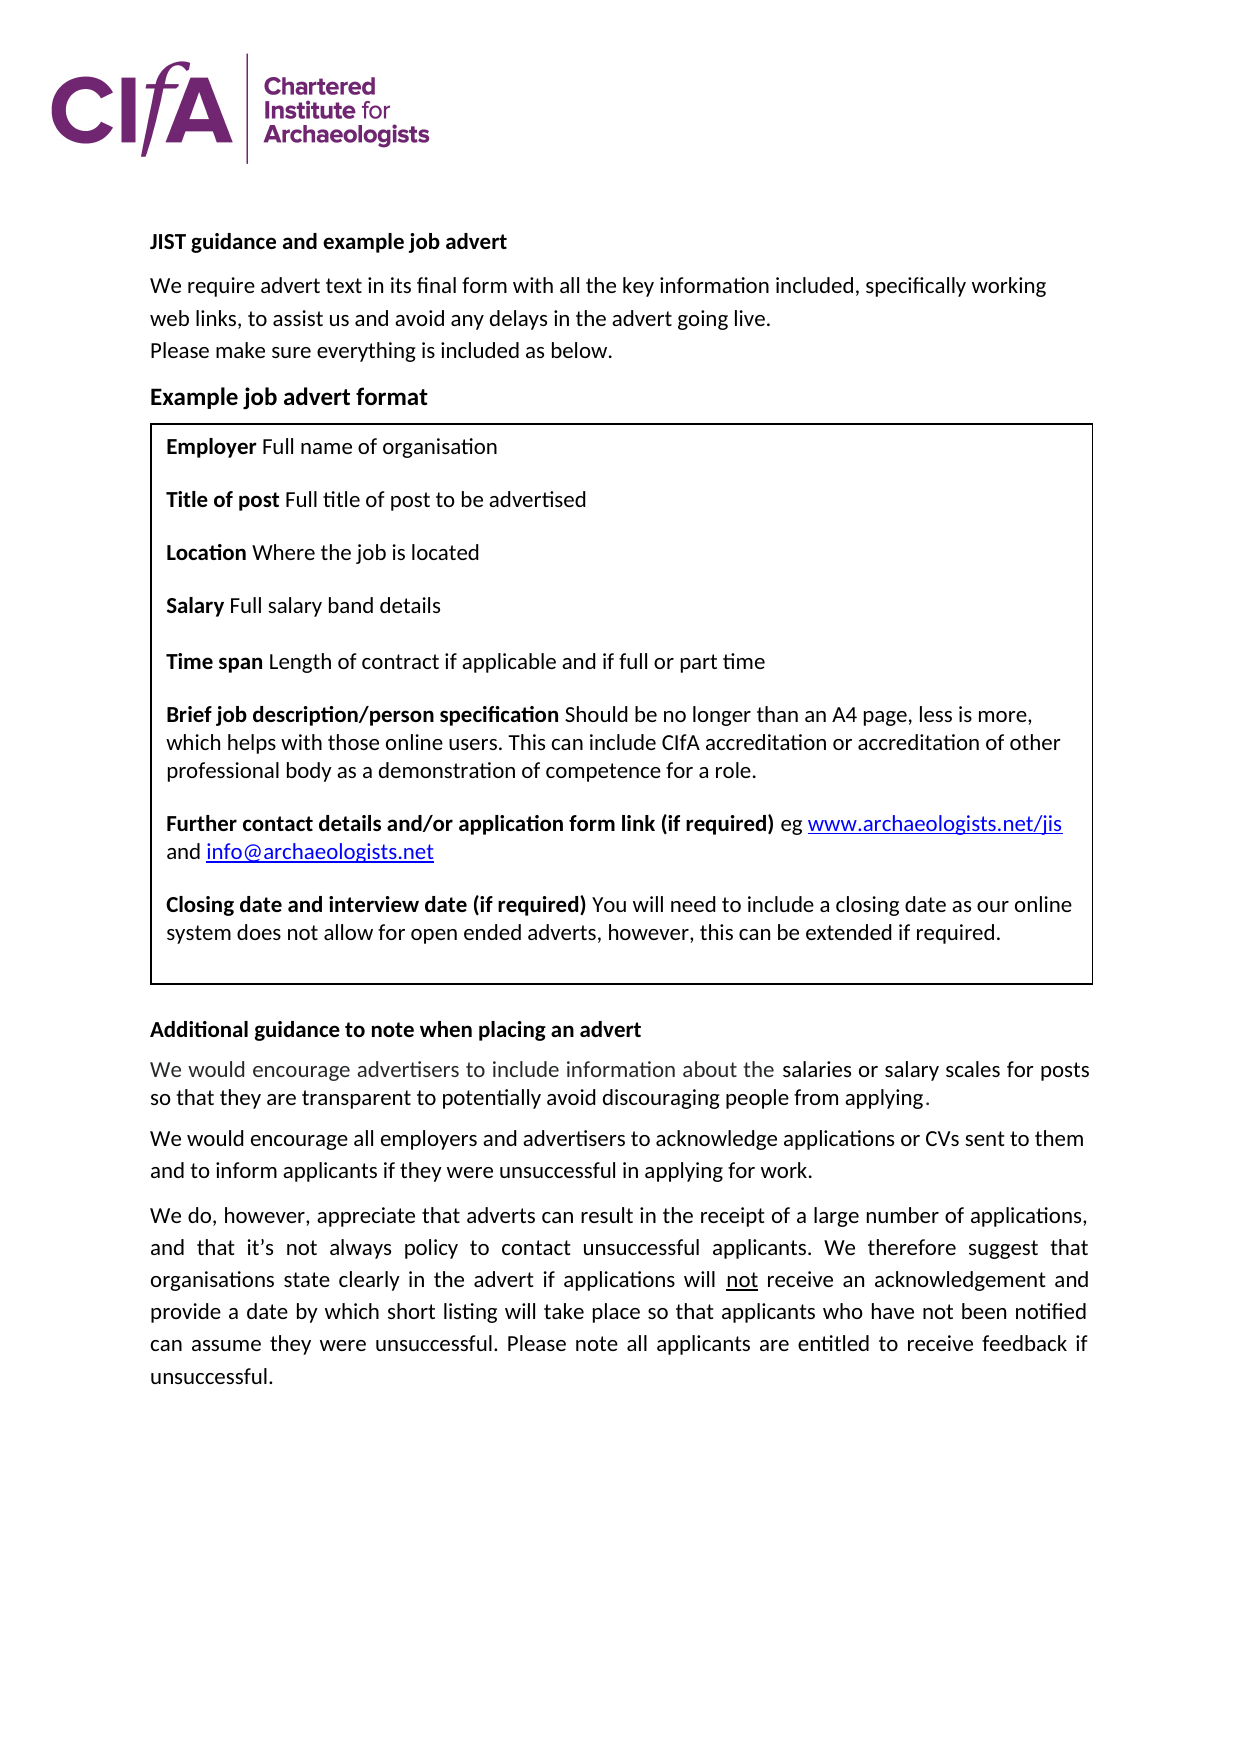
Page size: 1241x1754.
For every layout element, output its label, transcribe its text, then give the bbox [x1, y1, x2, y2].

text Additional guidance to note when placing an advert [150, 1015, 1090, 1043]
text We require advert text in its final form with all the key information included, specifically working web links, to assist us and avoid any delays in the advert going live. [150, 272, 1090, 332]
picture [26, 35, 456, 179]
text Please make sure everything is included as below. [150, 336, 1090, 364]
text We would encourage all employers and advertisers to acknowledge applications or CVs sent to them and to inform applicants if they were unsuccessful in applying for work. [150, 1124, 1090, 1184]
text JIST guidance and example job advert [150, 227, 1090, 255]
text We would encourage advertisers to include information about the salaries or salary scales for posts so that they are transparent to potentially avoid discouraging people from applying. [150, 1055, 1090, 1111]
text Example job advert format [150, 381, 1090, 411]
text We do, however, appreciate that adverts can result in the receipt of a large number of applications, and that it’s not always policy to contact unsuccessful applicants. We therefore suggest that organisations state clearly in the advert if applications will not receive an acknowledgement and provide a date by which short listing will take place so that applicants who have not been notified can assume they were unsuccessful. Please note all applicants are entitled to receive feedback if unsuccessful. [150, 1201, 1090, 1390]
